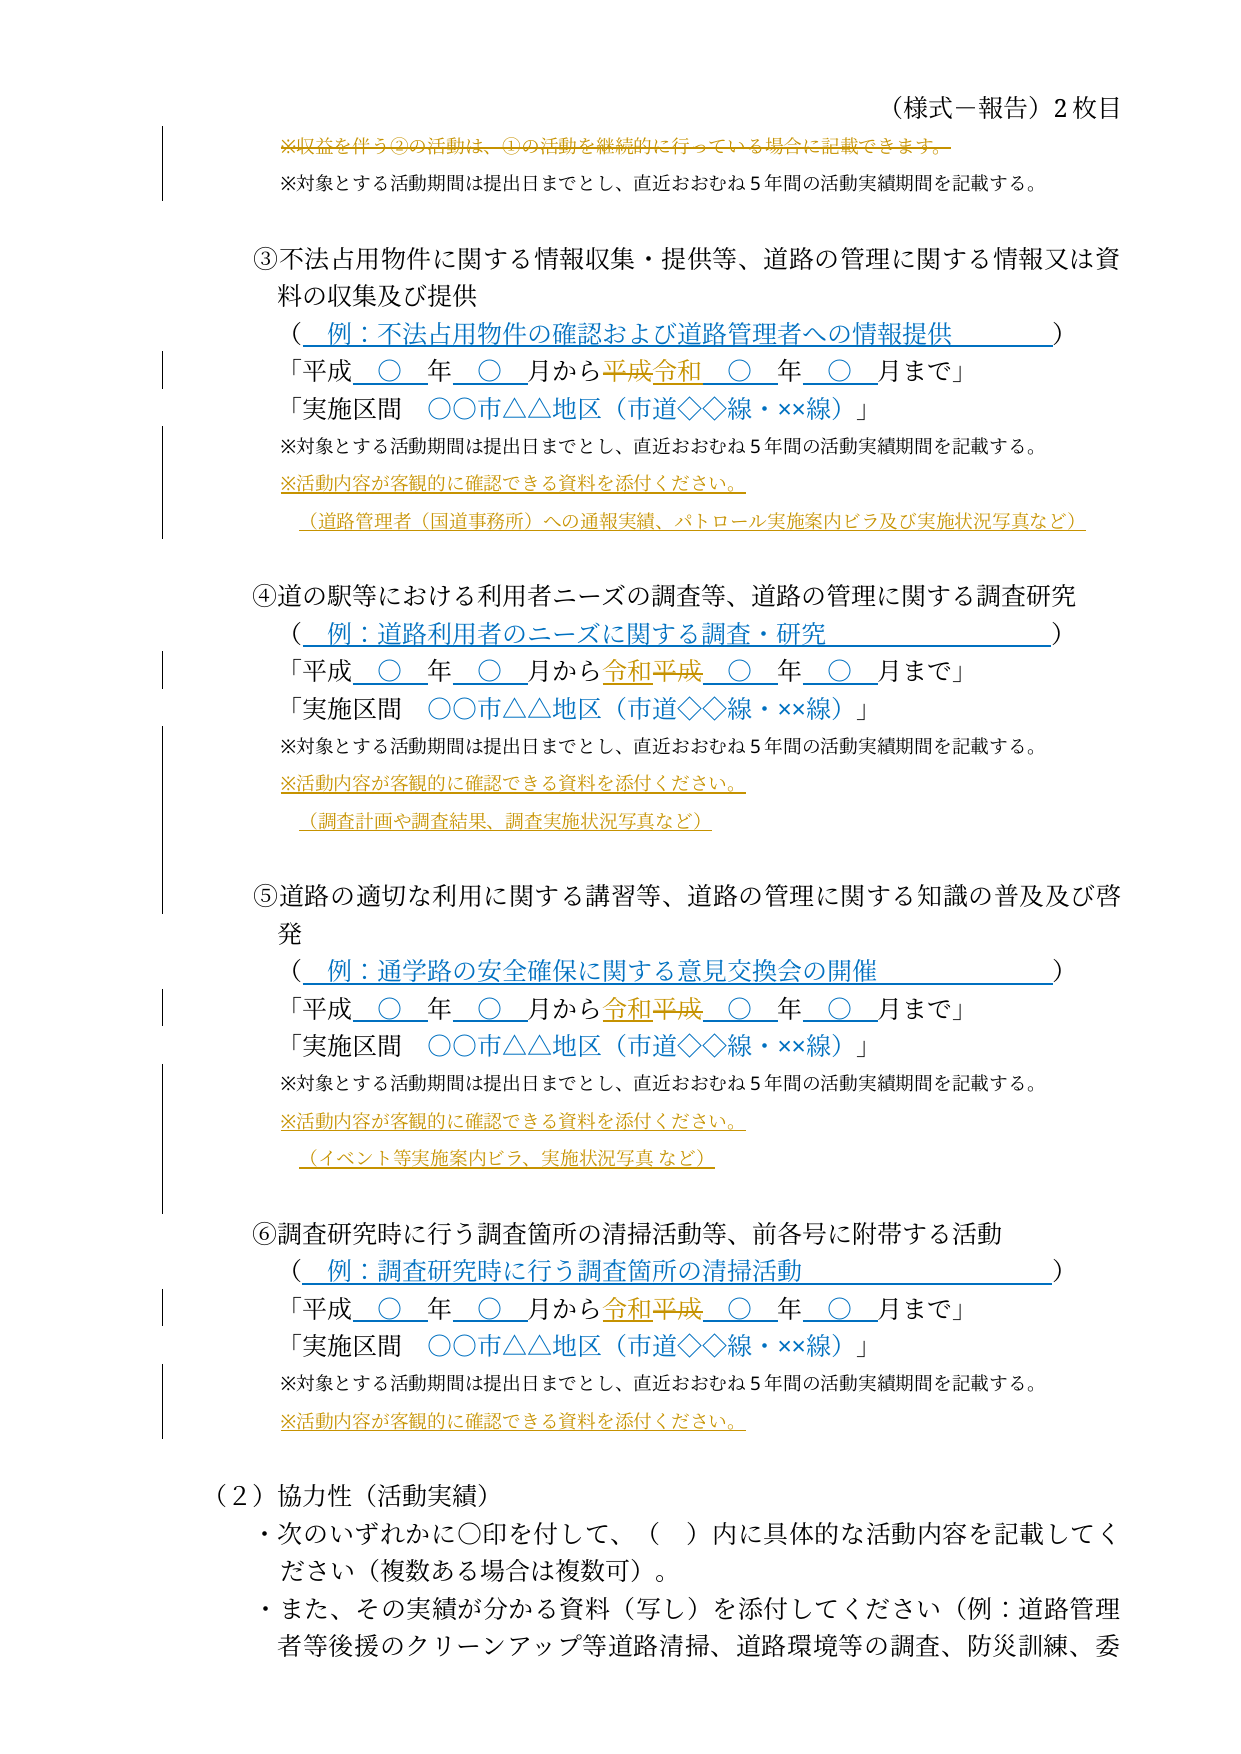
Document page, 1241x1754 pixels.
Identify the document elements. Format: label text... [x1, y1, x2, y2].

text ※対象とする活動期間は提出日までとし、直近おおむね5年間の活動実績期間を記載する。 [252, 1364, 1122, 1401]
text 「平成 ○ 年 ○ 月から ○ 年 ○ 月まで」 [177, 989, 1122, 1026]
text 「実施区間 ○○市△△地区（市道◇◇線・××線）」 [177, 389, 1122, 426]
text ※対象とする活動期間は提出日までとし、直近おおむね5年間の活動実績期間を記載する。 [252, 1064, 1122, 1101]
text 「実施区間 ○○市△△地区（市道◇◇線・××線）」 [177, 689, 1122, 726]
text ※対象とする活動期間は提出日までとし、直近おおむね5年間の活動実績期間を記載する。 [252, 426, 1122, 464]
text ④道の駅等における利用者ニーズの調査等、道路の管理に関する調査研究 [177, 576, 1122, 614]
text ③不法占用物件に関する情報収集・提供等、道路の管理に関する情報又は資料の収集及び提供 [177, 239, 1122, 314]
text （ 例：調査研究時に行う調査箇所の清掃活動 ） [177, 1251, 1122, 1289]
text 「平成 ○ 年 ○ 月から ○ 年 ○ 月まで」 [177, 651, 1122, 689]
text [177, 1589, 1122, 1664]
text （２）協力性（活動実績） [177, 1476, 1122, 1514]
text （ 例：通学路の安全確保に関する意見交換会の開催 ） [177, 951, 1122, 989]
text 「実施区間 ○○市△△地区（市道◇◇線・××線）」 [177, 1326, 1122, 1364]
text ・次のいずれかに○印を付して、（ ）内に具体的な活動内容を記載してください（複数ある場合は複数可）。 [252, 1514, 1122, 1589]
text 「平成 ○ 年 ○ 月から ○ 年 ○ 月まで」 [177, 351, 1122, 389]
text ⑤道路の適切な利用に関する講習等、道路の管理に関する知識の普及及び啓発 [177, 876, 1122, 951]
text ⑥調査研究時に行う調査箇所の清掃活動等、前各号に附帯する活動 [177, 1214, 1122, 1251]
text ※対象とする活動期間は提出日までとし、直近おおむね5年間の活動実績期間を記載する。 [252, 164, 1122, 201]
text （ 例：不法占用物件の確認および道路管理者への情報提供 ） [177, 314, 1122, 351]
text 「実施区間 ○○市△△地区（市道◇◇線・××線）」 [177, 1026, 1122, 1064]
text 「平成 ○ 年 ○ 月から ○ 年 ○ 月まで」 [177, 1289, 1122, 1326]
text （ 例：道路利用者のニーズに関する調査・研究 ） [177, 614, 1122, 651]
text ※対象とする活動期間は提出日までとし、直近おおむね5年間の活動実績期間を記載する。 [252, 726, 1122, 764]
